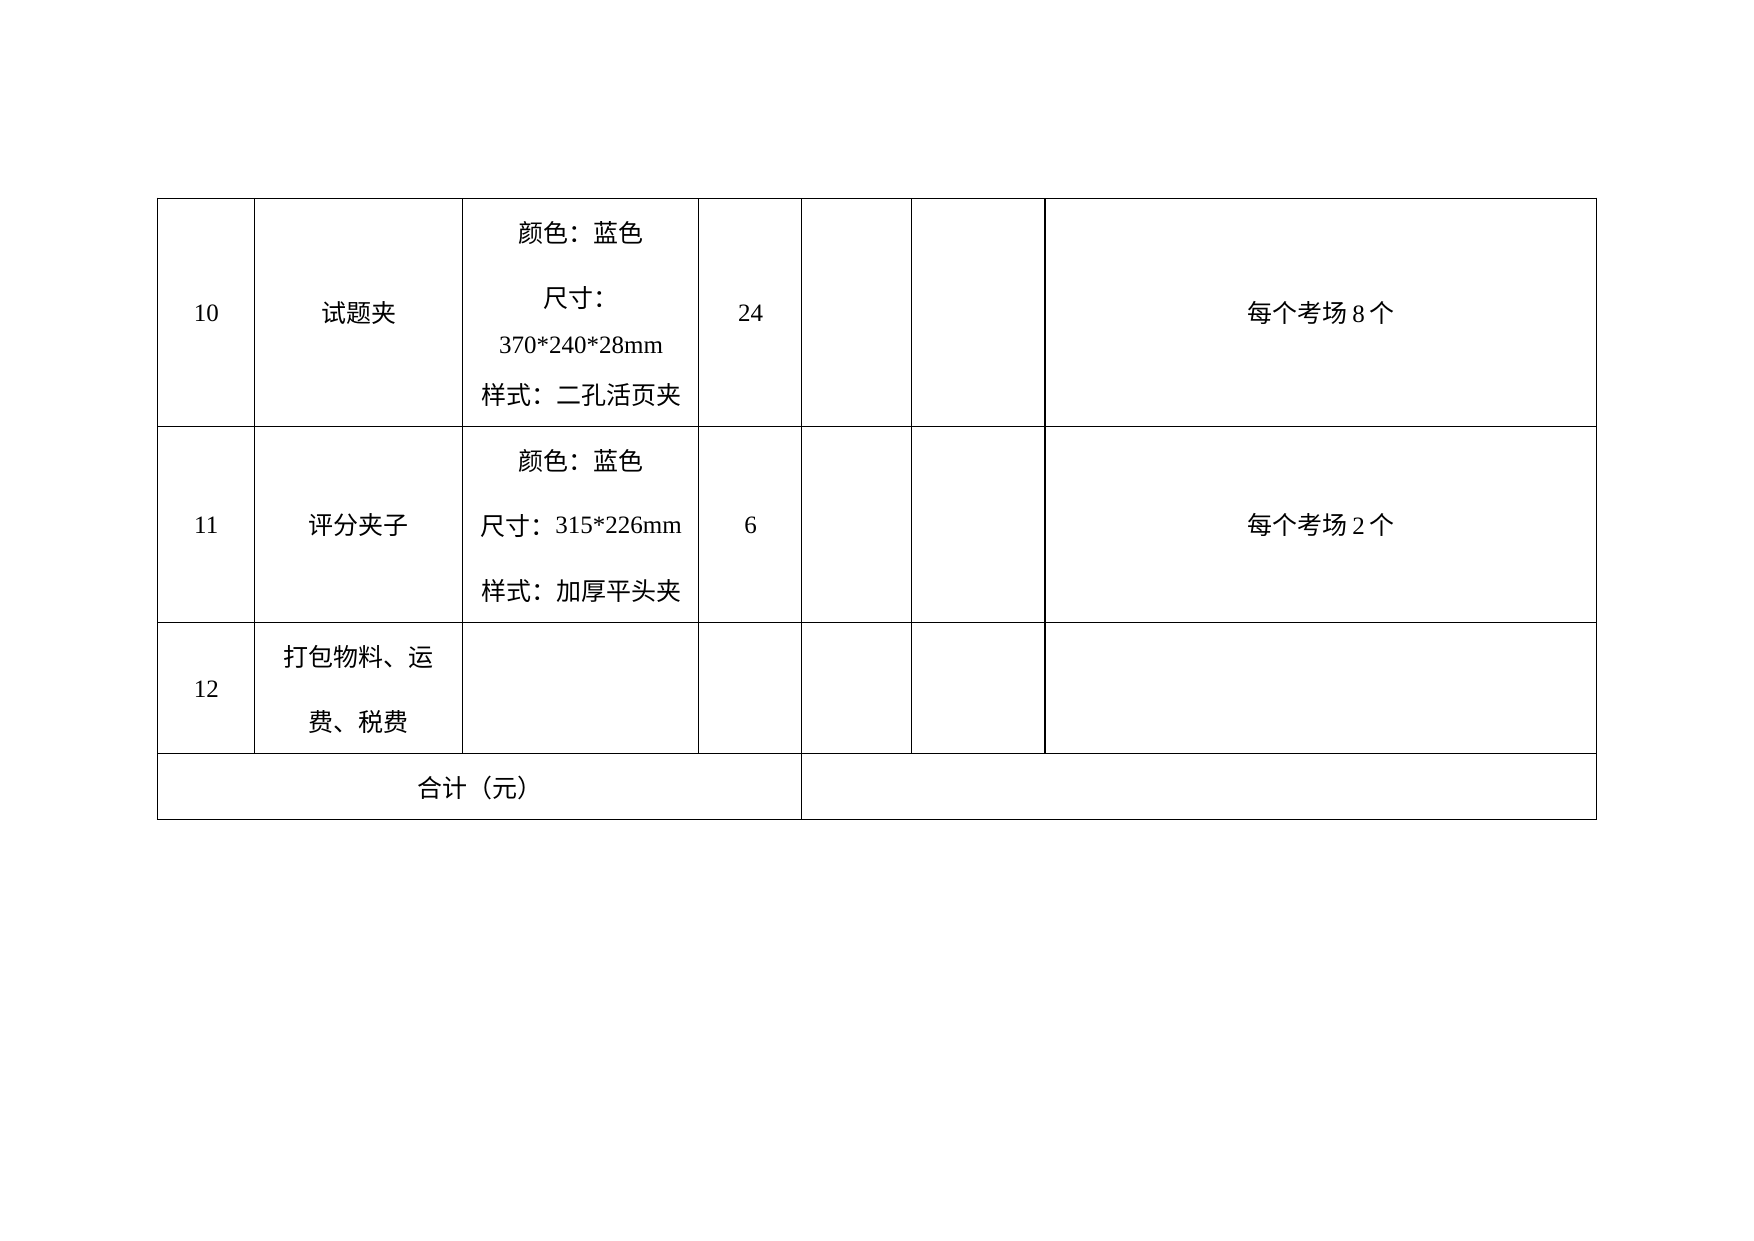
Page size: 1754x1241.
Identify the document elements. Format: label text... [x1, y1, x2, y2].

table_cell [802, 754, 1596, 819]
table_cell 6 [699, 427, 801, 622]
table_cell 每个考场8个 [1046, 199, 1596, 426]
table_cell [463, 623, 698, 753]
table_cell 11 [158, 427, 254, 622]
table_cell 合计（元） [158, 754, 801, 819]
table_cell [802, 623, 911, 753]
table_cell 12 [158, 623, 254, 753]
table_cell 试题夹 [255, 199, 462, 426]
table_cell 24 [699, 199, 801, 426]
table_cell 颜色：蓝色 尺寸：315*226mm 样式：加厚平头夹 [463, 427, 698, 622]
table_cell 10 [158, 199, 254, 426]
table_cell 打包物料、运费、税费 [255, 623, 462, 753]
table_cell [912, 199, 1044, 426]
table_cell 每个考场2个 [1046, 427, 1596, 622]
table_cell [1046, 623, 1596, 753]
table_cell [802, 427, 911, 622]
table_cell 评分夹子 [255, 427, 462, 622]
table_cell 颜色：蓝色 尺寸：370*240*28mm 样式：二孔活页夹 [463, 199, 698, 426]
table_cell [912, 427, 1044, 622]
table_cell [802, 199, 911, 426]
table_cell [912, 623, 1044, 753]
table_cell [699, 623, 801, 753]
